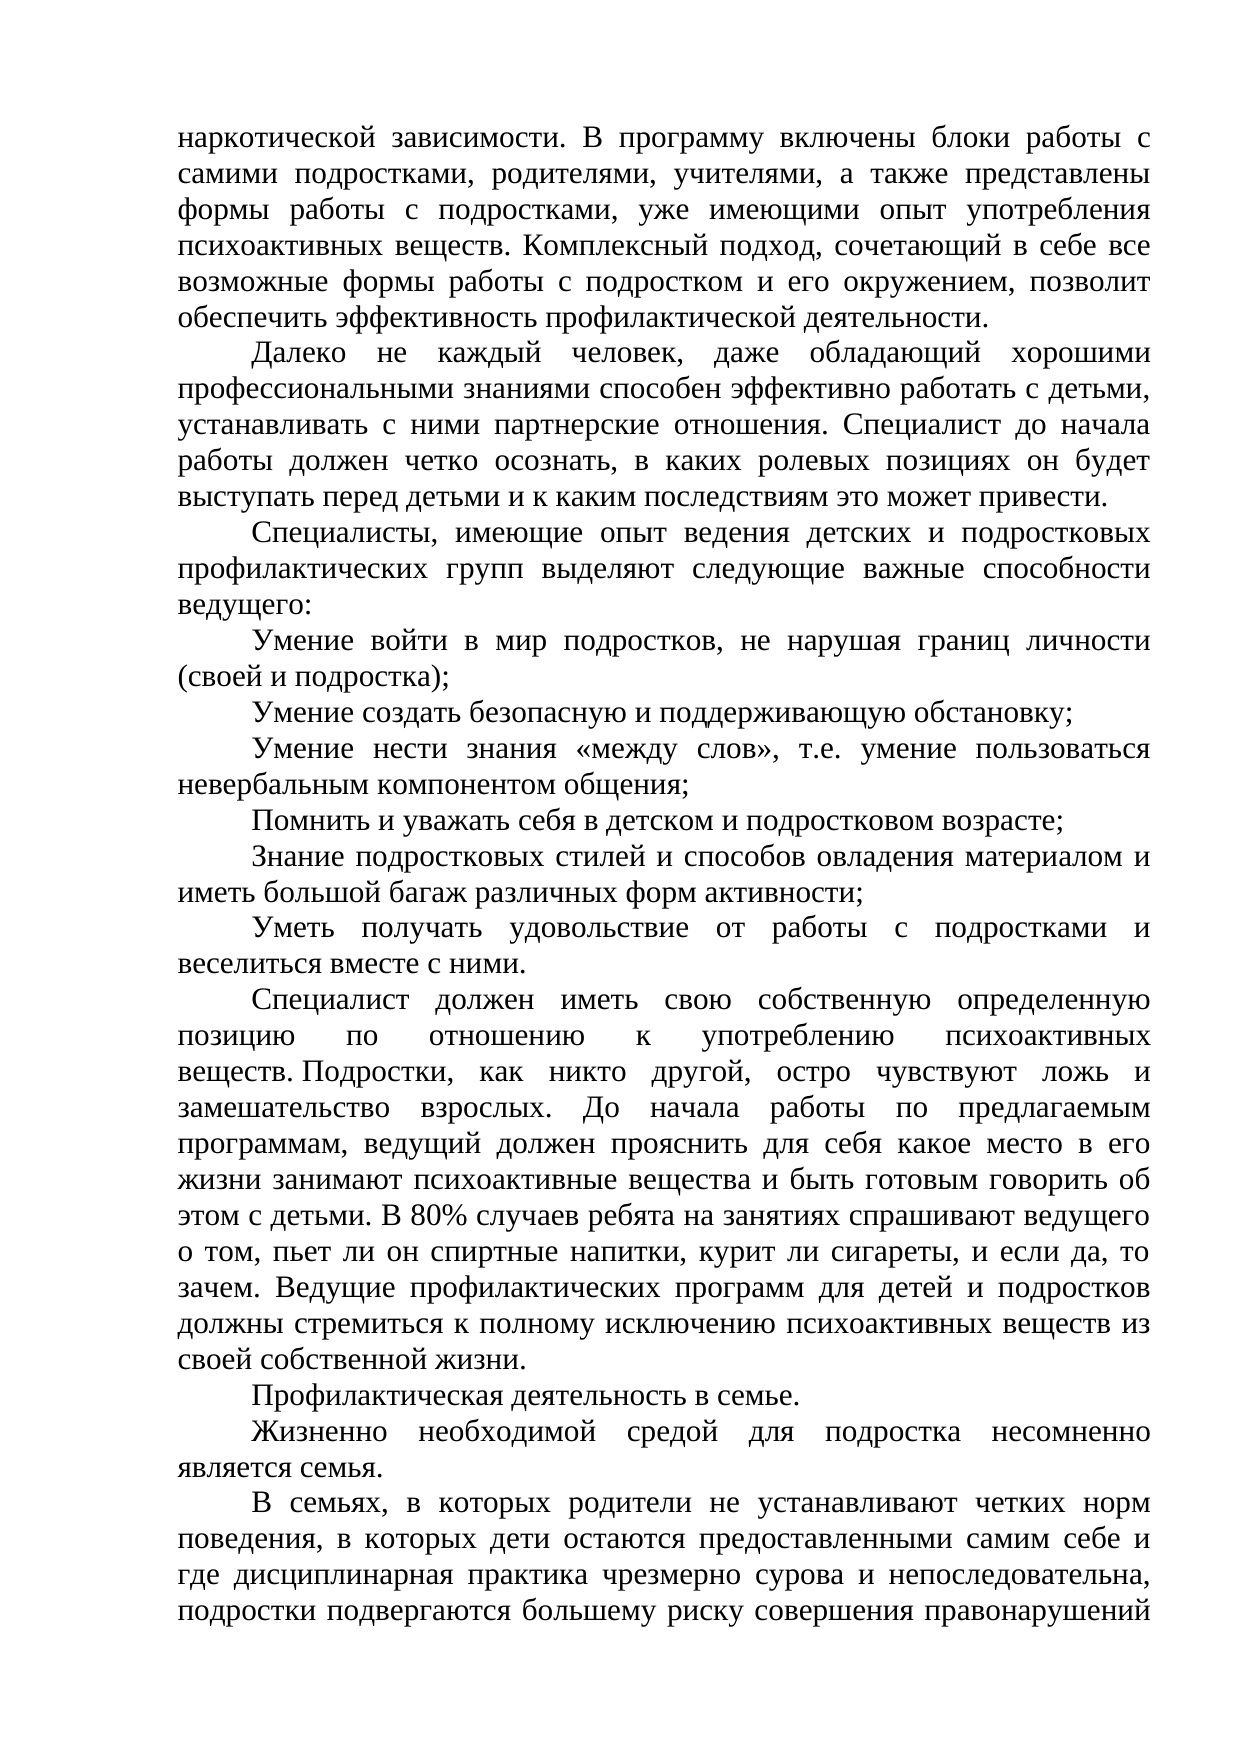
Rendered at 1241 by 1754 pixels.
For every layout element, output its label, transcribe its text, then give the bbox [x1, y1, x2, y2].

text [177, 1484, 1152, 1627]
text Помнить и уважать себя в детском и подростковом возрасте; [177, 801, 1152, 837]
text Жизненно необходимой средой для подростка несомненно является семья. [177, 1412, 1152, 1484]
text Далеко не каждый человек, даже обладающий хорошими профессиональными знаниями способен эффективно работать с детьми, устанавливать с ними партнерские отношения. Специалист до начала работы должен четко осознать, в каких ролевых позициях он будет выступать перед детьми и к каким последствиям это может привести. [177, 334, 1152, 513]
text Умение войти в мир подростков, не нарушая границ личности (своей и подростка); [177, 621, 1152, 693]
text Знание подростковых стилей и способов овладения материалом и иметь большой багаж различных форм активности; [177, 837, 1152, 909]
text Умение нести знания «между слов», т.е. умение пользоваться невербальным компонентом общения; [177, 729, 1152, 801]
text Умение создать безопасную и поддерживающую обстановку; [177, 693, 1152, 729]
text Специалисты, имеющие опыт ведения детских и подростковых профилактических групп выделяют следующие важные способности ведущего: [177, 513, 1152, 621]
text Специалист должен иметь свою собственную определенную позицию по отношению к употреблению психоактивных веществ. Подростки, как никто другой, остро чувствуют ложь и замешательство взрослых. До начала работы по предлагаемым программам, ведущий должен прояснить для себя какое место в его жизни занимают психоактивные вещества и быть готовым говорить об этом с детьми. В 80% случаев ребята на занятиях спрашивают ведущего о том, пьет ли он спиртные напитки, курит ли сигареты, и если да, то зачем. Ведущие профилактических программ для детей и подростков должны стремиться к полному исключению психоактивных веществ из своей собственной жизни. [177, 981, 1152, 1376]
text Профилактическая деятельность в семье. [177, 1376, 1152, 1412]
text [177, 118, 1152, 334]
text Уметь получать удовольствие от работы с подростками и веселиться вместе с ними. [177, 909, 1152, 981]
